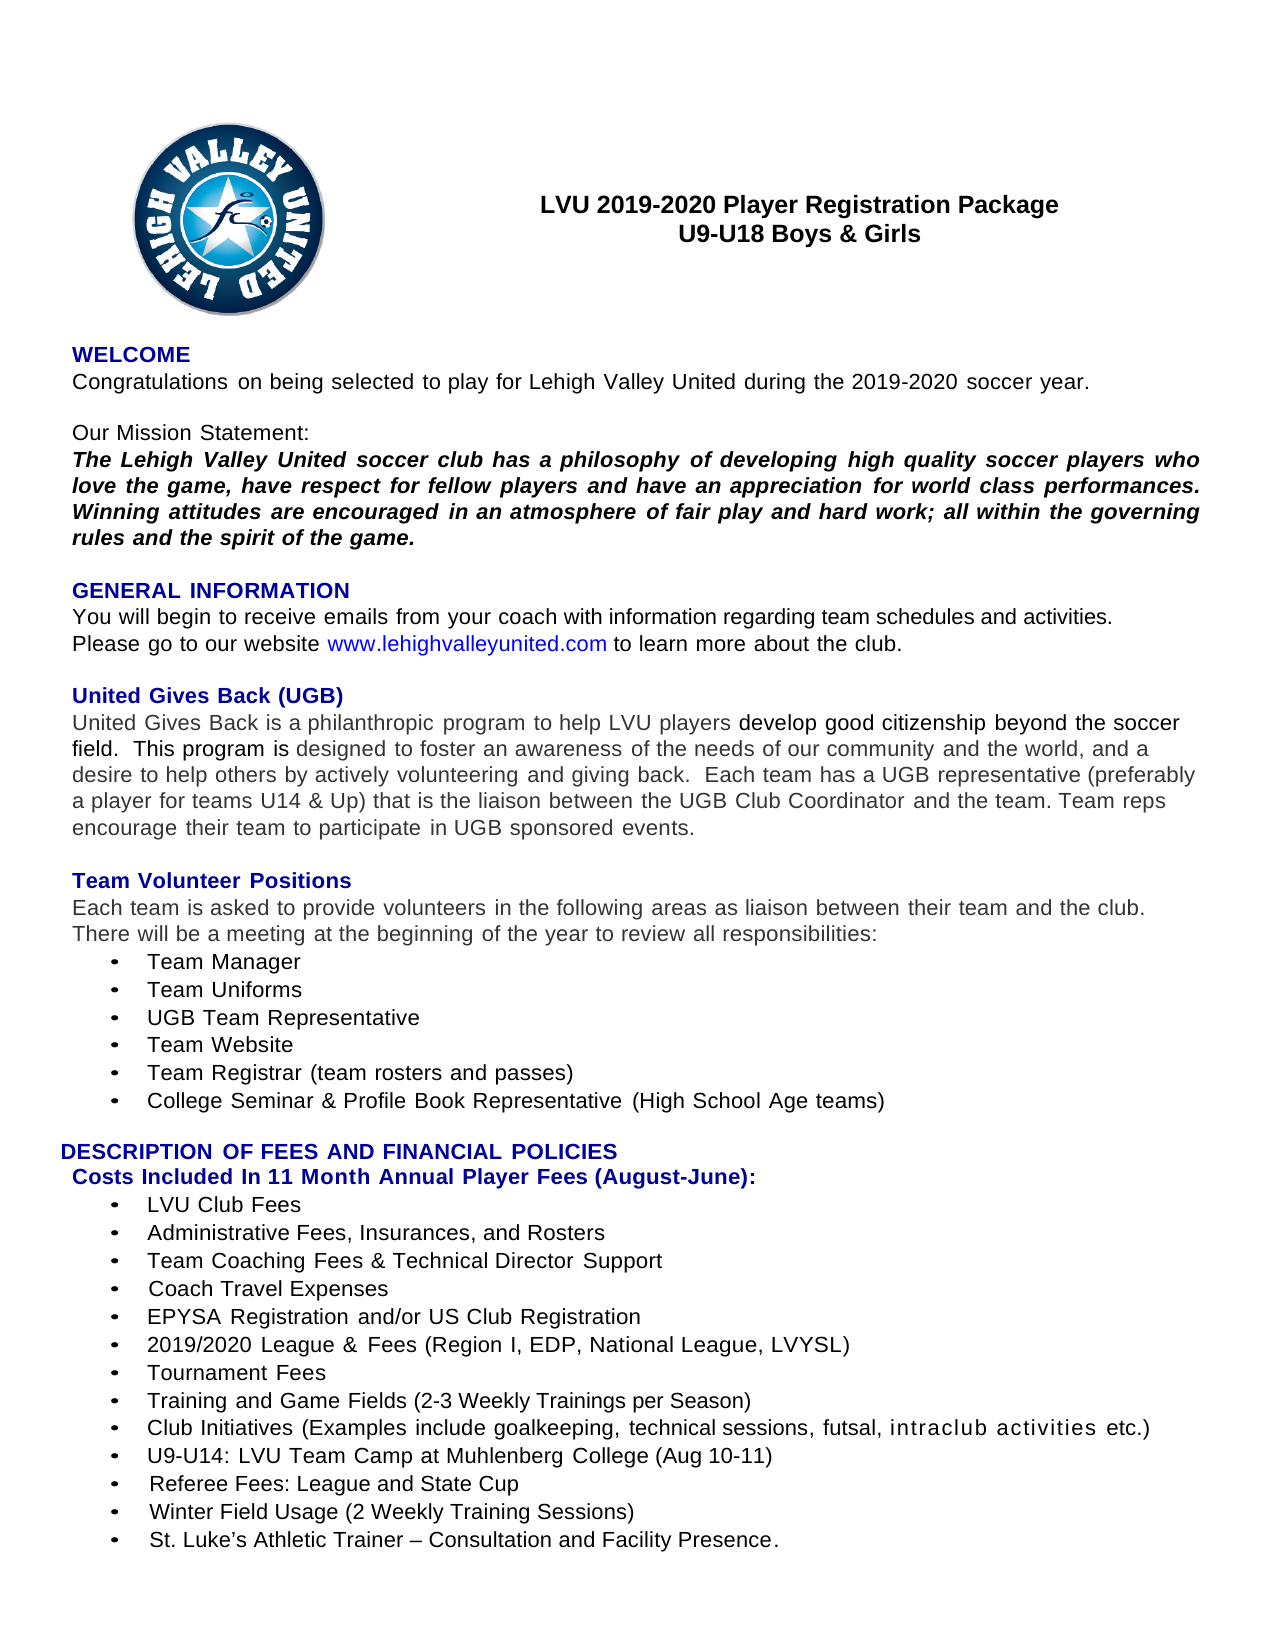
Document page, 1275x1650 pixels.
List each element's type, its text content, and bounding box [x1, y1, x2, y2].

text • 2019/2020 League & Fees (Region I, EDP, National League, LVYSL) [109, 1332, 1212, 1357]
text GENERAL INFORMATION [72, 578, 1212, 603]
text • Team Manager [109, 948, 1212, 974]
text • Team Coaching Fees & Technical Director Support [109, 1248, 1212, 1273]
text Costs Included In 11 Month Annual Player Fees (August-June): [72, 1164, 1212, 1189]
text • Team Uniforms [109, 977, 1212, 1002]
text Our Mission Statement: [72, 420, 1212, 446]
text United Gives Back (UGB) [72, 683, 1212, 708]
text U9-U18 Boys & Girls [671, 219, 928, 247]
text United Gives Back is a philanthropic program to help LVU players develop good citizenship beyond the soccer field. This program is designed to foster an awareness of the needs of our community and the world, and a desire to help others by actively volunteering and giving back. Each team has a UGB representative (preferably a player for teams U14 & Up) that is the liaison between the UGB Club Coordinator and the team. Team reps encourage their team to participate in UGB sponsored events. [72, 710, 1198, 839]
text Each team is asked to provide volunteers in the following areas as liaison between their team and the club. There will be a meeting at the beginning of the year to review all responsibilities: [72, 894, 1163, 946]
text • UGB Team Representative [109, 1004, 1212, 1030]
text • Coach Travel Expenses [109, 1276, 1212, 1301]
text Team Volunteer Positions [72, 868, 1212, 893]
text • LVU Club Fees [109, 1192, 1212, 1217]
text WELCOME [72, 342, 1212, 367]
text • Referee Fees: League and State Cup [109, 1471, 1212, 1496]
text • Team Website [109, 1032, 1212, 1057]
text You will begin to receive emails from your coach with information regarding team schedules and activities. Please go to our website www.lehighvalleyunited.com to learn more about the club. [72, 604, 1176, 656]
text • Tournament Fees [109, 1359, 1212, 1385]
text • Administrative Fees, Insurances, and Rosters [109, 1220, 1212, 1245]
text • Winter Field Usage (2 Weekly Training Sessions) [109, 1499, 1212, 1524]
text • EPYSA Registration and/or US Club Registration [109, 1303, 1212, 1329]
text • College Seminar & Profile Book Representative (High School Age teams) [109, 1088, 1212, 1113]
text Congratulations on being selected to play for Lehigh Valley United during the 2019-2020 soccer year. [72, 368, 1212, 394]
text • U9-U14: LVU Team Camp at Muhlenberg College (Aug 10-11) [109, 1443, 1212, 1468]
text The Lehigh Valley United soccer club has a philosophy of developing high quality soccer players who love the game, have respect for fellow players and have an appreciation for world class performances. Winning attitudes are encouraged in an atmosphere of fair play and hard work; all within the governing rules and the spirit of the game. [72, 447, 1202, 551]
text • Training and Game Fields (2-3 Weekly Trainings per Season) [109, 1388, 1212, 1413]
picture [76, 101, 382, 338]
text • St. Luke’s Athletic Trainer – Consultation and Facility Presence. [109, 1527, 1212, 1552]
text DESCRIPTION OF FEES AND FINANCIAL POLICIES [60, 1139, 1212, 1164]
text • Club Initiatives (Examples include goalkeeping, technical sessions, futsal, intraclub activities etc.) [109, 1415, 1212, 1440]
text LVU 2019-2020 Player Registration Package [454, 191, 1145, 219]
text • Team Registrar (team rosters and passes) [109, 1060, 1212, 1085]
